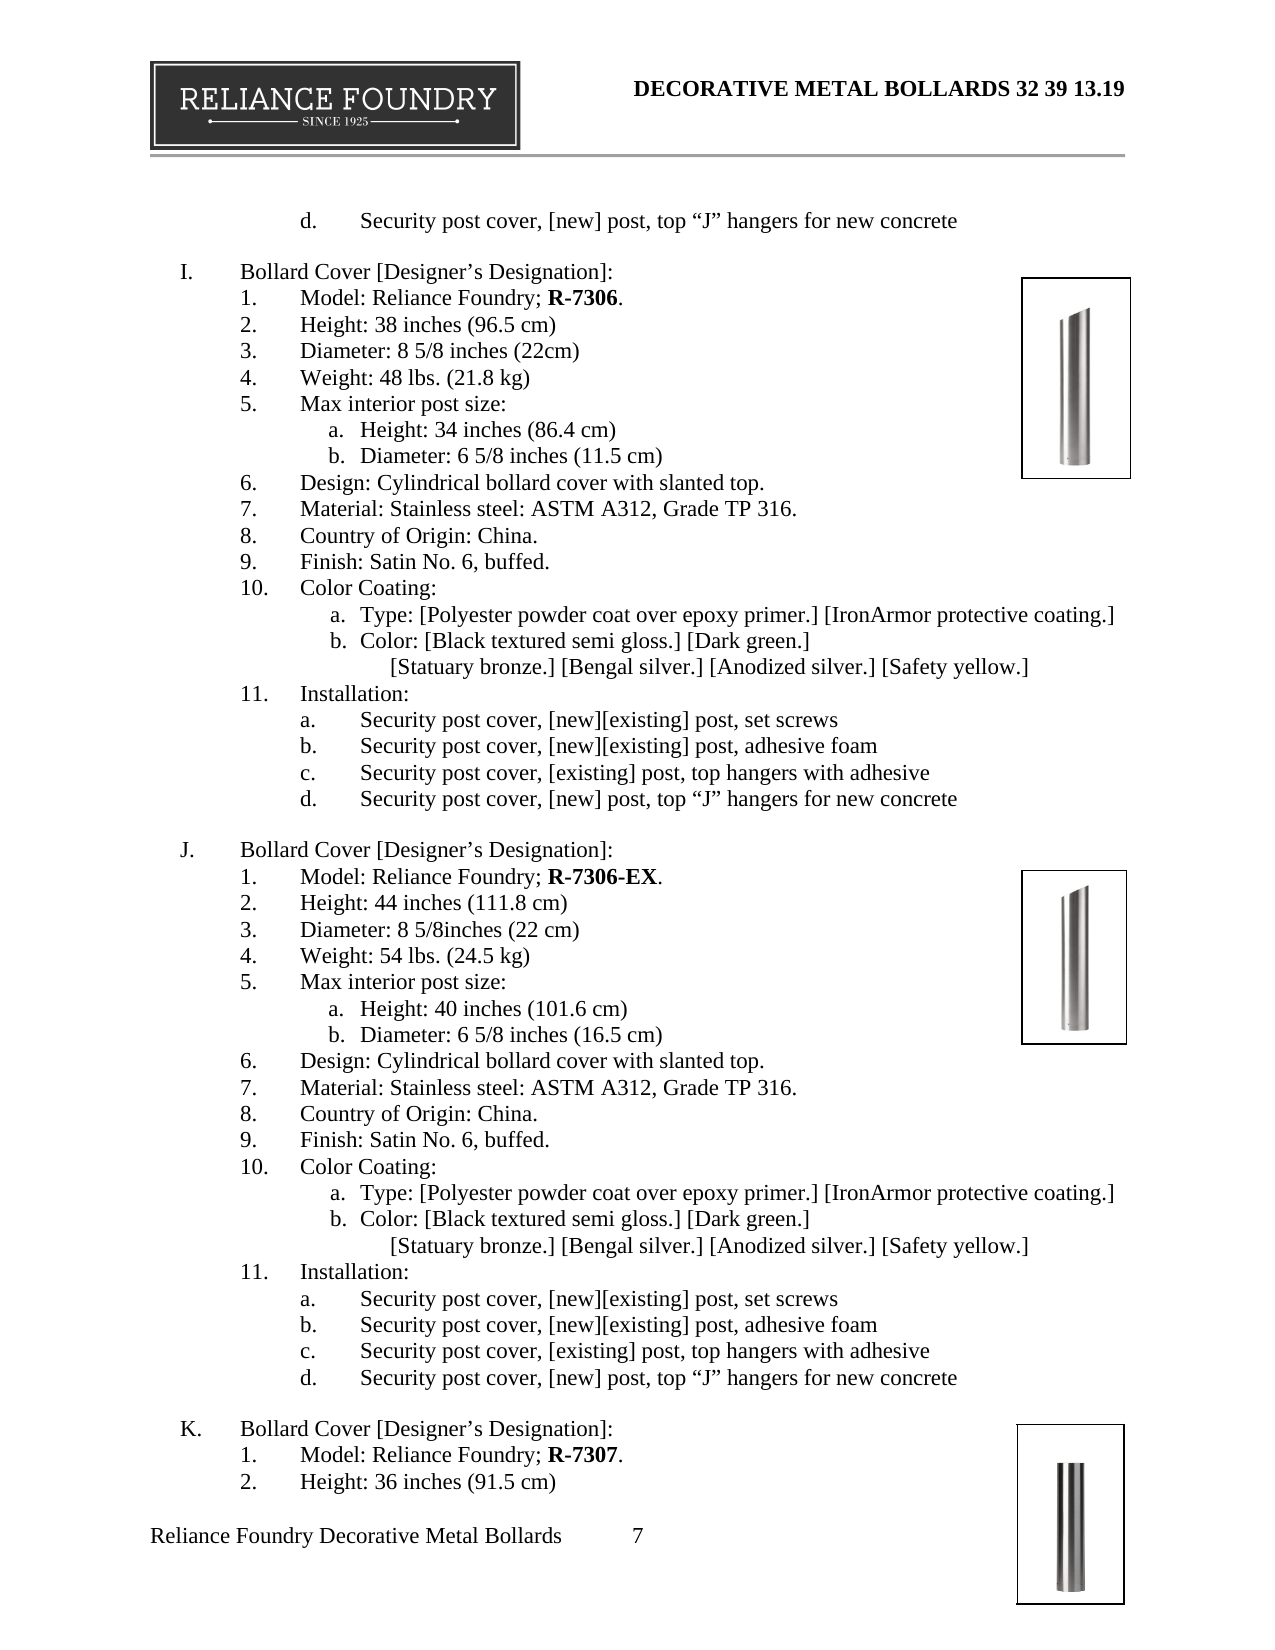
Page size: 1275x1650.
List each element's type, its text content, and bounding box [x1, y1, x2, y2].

text Diameter: 8 5/8 inches (22cm) [240, 337, 1021, 363]
text Security post cover, [new] post, top “J” hangers for new concrete [300, 1364, 1125, 1390]
text Security post cover, [existing] post, top hangers with adhesive [300, 1337, 1125, 1364]
text Bollard Cover [Designer’s Designation]: [180, 1415, 1125, 1603]
text Height: 36 inches (91.5 cm) [240, 1468, 1016, 1494]
text Model: Reliance Foundry; R-7307. [240, 1441, 1016, 1468]
text Height: 34 inches (86.4 cm) [328, 416, 1021, 443]
text Weight: 54 lbs. (24.5 kg) [240, 942, 1021, 968]
text Installation: [240, 680, 1125, 706]
text Diameter: 6 5/8 inches (16.5 cm) [328, 1021, 1125, 1047]
text Material: Stainless steel: ASTM A312, Grade TP 316. [240, 495, 1125, 522]
text Type: [Polyester powder coat over epoxy primer.] [IronArmor protective coating.] [330, 601, 1125, 627]
text Material: Stainless steel: ASTM A312, Grade TP 316. [240, 1074, 1125, 1100]
text Type: [Polyester powder coat over epoxy primer.] [IronArmor protective coating.] [330, 1179, 1125, 1206]
text Country of Origin: China. [240, 1100, 1125, 1126]
text Bollard Cover [Designer’s Designation]: [180, 837, 1125, 863]
text Design: Cylindrical bollard cover with slanted top. [240, 469, 1125, 495]
text Diameter: 6 5/8 inches (11.5 cm) [328, 443, 1021, 469]
text Height: 40 inches (101.6 cm) [328, 995, 1021, 1021]
text Security post cover, [new][existing] post, adhesive foam [300, 1311, 1125, 1337]
picture [1023, 871, 1126, 1043]
text Finish: Satin No. 6, buffed. [240, 1126, 1125, 1153]
text Model: Reliance Foundry; R-7306. [240, 284, 1021, 311]
text Security post cover, [new][existing] post, set screws [300, 706, 1125, 732]
text Security post cover, [existing] post, top hangers with adhesive [300, 759, 1125, 785]
text Color Coating: [240, 574, 1125, 601]
text Finish: Satin No. 6, buffed. [240, 548, 1125, 574]
text Max interior post size: [240, 390, 1021, 416]
text Max interior post size: [240, 968, 1021, 995]
text Security post cover, [new][existing] post, adhesive foam [300, 732, 1125, 759]
text Country of Origin: China. [240, 522, 1125, 548]
text Security post cover, [new][existing] post, set screws [300, 1284, 1125, 1311]
text Color: [Black textured semi gloss.] [Dark green.] [330, 1206, 1125, 1232]
text Security post cover, [new] post, top “J” hangers for new concrete [300, 785, 1125, 812]
list [Statuary bronze.] [Bengal silver.] [Anodized silver.] [Safety yellow.] [390, 1232, 1125, 1258]
text Color: [Black textured semi gloss.] [Dark green.] [330, 627, 1125, 653]
text Model: Reliance Foundry; R-7306-EX. [240, 863, 1126, 889]
text Height: 44 inches (111.8 cm) [240, 889, 1021, 916]
text Bollard Cover [Designer’s Designation]: [180, 258, 1125, 284]
text Color Coating: [240, 1153, 1125, 1179]
picture [1018, 1425, 1123, 1603]
text Height: 38 inches (96.5 cm) [240, 311, 1021, 337]
picture [150, 61, 521, 150]
text Design: Cylindrical bollard cover with slanted top. [240, 1047, 1125, 1074]
text Diameter: 8 5/8inches (22 cm) [240, 916, 1021, 942]
text Installation: [240, 1258, 1125, 1284]
picture [1023, 279, 1130, 478]
text Security post cover, [new] post, top “J” hangers for new concrete [300, 207, 1125, 233]
text Weight: 48 lbs. (21.8 kg) [240, 363, 1021, 390]
list [Statuary bronze.] [Bengal silver.] [Anodized silver.] [Safety yellow.] [390, 653, 1125, 680]
